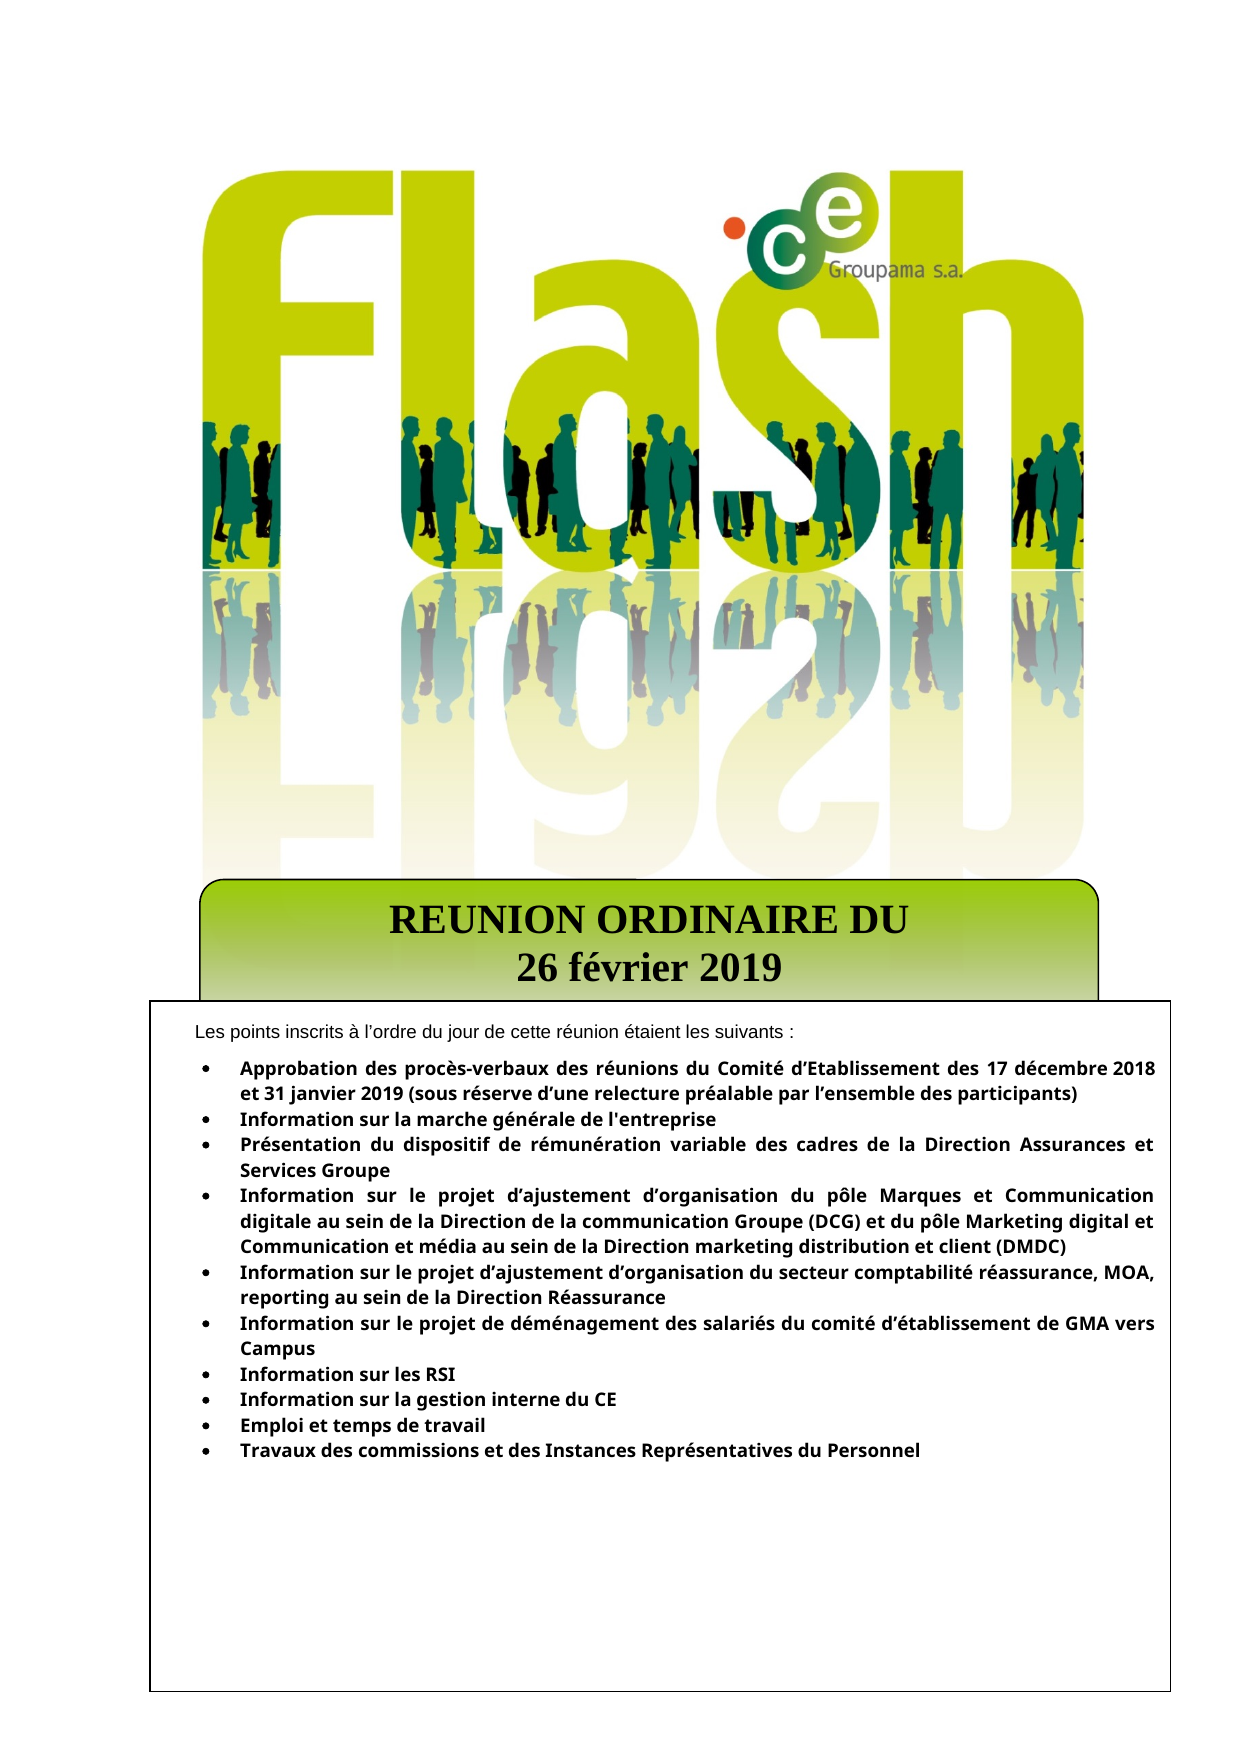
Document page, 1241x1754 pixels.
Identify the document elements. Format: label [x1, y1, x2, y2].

picture [177, 147, 1105, 1000]
